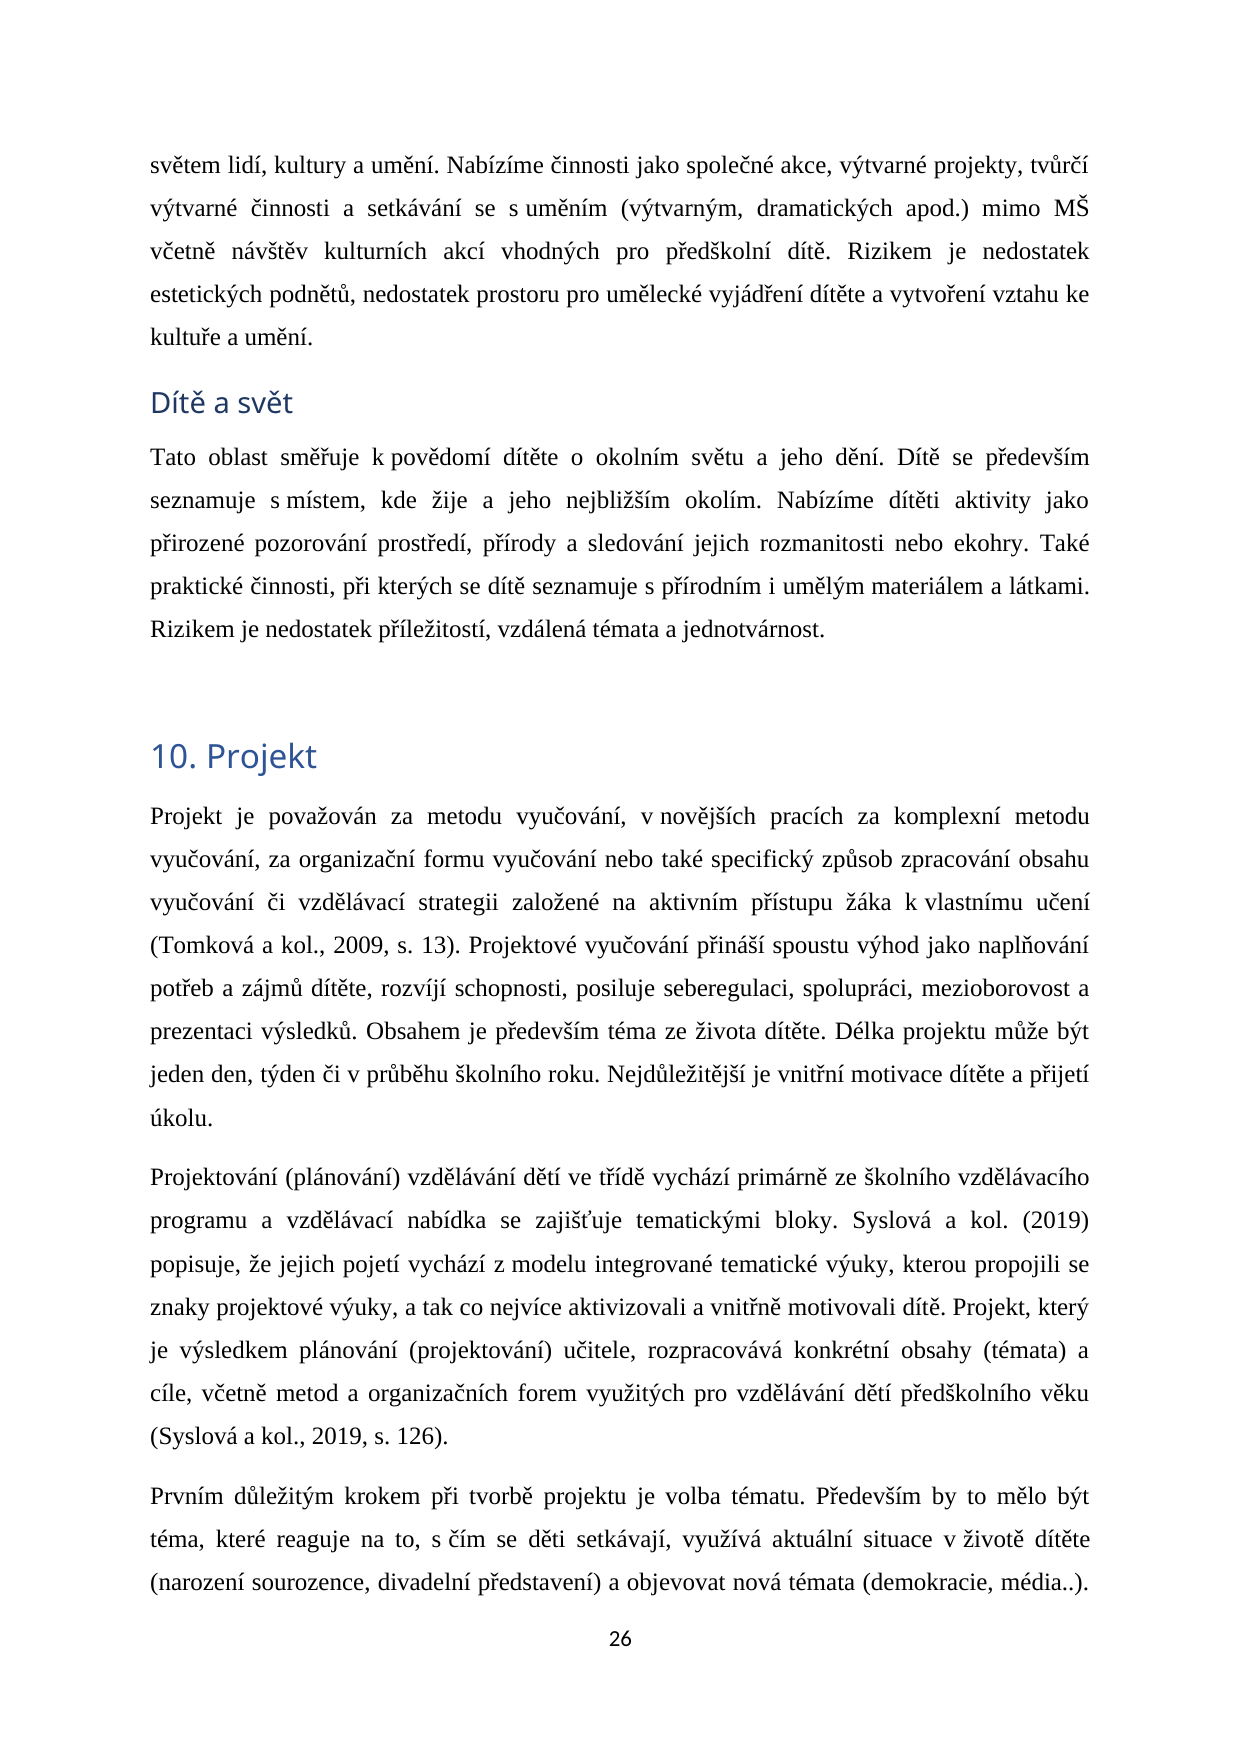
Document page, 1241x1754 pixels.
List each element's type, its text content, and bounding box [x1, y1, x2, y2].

text Projektování (plánování) vzdělávání dětí ve třídě vychází primárně ze školního vzdělávacího programu a vzdělávací nabídka se zajišťuje tematickými bloky. Syslová a kol. (2019) popisuje, že jejich pojetí vychází z modelu integrované tematické výuky, kterou propojili se znaky projektové výuky, a tak co nejvíce aktivizovali a vnitřně motivovali dítě. Projekt, který je výsledkem plánování (projektování) učitele, rozpracovává konkrétní obsahy (témata) a cíle, včetně metod a organizačních forem využitých pro vzdělávání dětí předškolního věku (Syslová a kol., 2019, s. 126). [150, 1162, 1090, 1450]
subtitle Projekt [150, 733, 1090, 778]
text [150, 1481, 1090, 1596]
subtitle Dítě a svět [150, 382, 1090, 422]
text Tato oblast směřuje k povědomí dítěte o okolním světu a jeho dění. Dítě se především seznamuje s místem, kde žije a jeho nejbližším okolím. Nabízíme dítěti aktivity jako přirozené pozorování prostředí, přírody a sledování jejich rozmanitosti nebo ekohry. Také praktické činnosti, při kterých se dítě seznamuje s přírodním i umělým materiálem a látkami. Rizikem je nedostatek příležitostí, vzdálená témata a jednotvárnost. [150, 442, 1090, 643]
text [150, 150, 1090, 351]
text Projekt je považován za metodu vyučování, v novějších pracích za komplexní metodu vyučování, za organizační formu vyučování nebo také specifický způsob zpracování obsahu vyučování či vzdělávací strategii založené na aktivním přístupu žáka k vlastnímu učení (Tomková a kol., 2009, s. 13). Projektové vyučování přináší spoustu výhod jako naplňování potřeb a zájmů dítěte, rozvíjí schopnosti, posiluje seberegulaci, spolupráci, mezioborovost a prezentaci výsledků. Obsahem je především téma ze života dítěte. Délka projektu může být jeden den, týden či v průběhu školního roku. Nejdůležitější je vnitřní motivace dítěte a přijetí úkolu. [150, 801, 1090, 1131]
